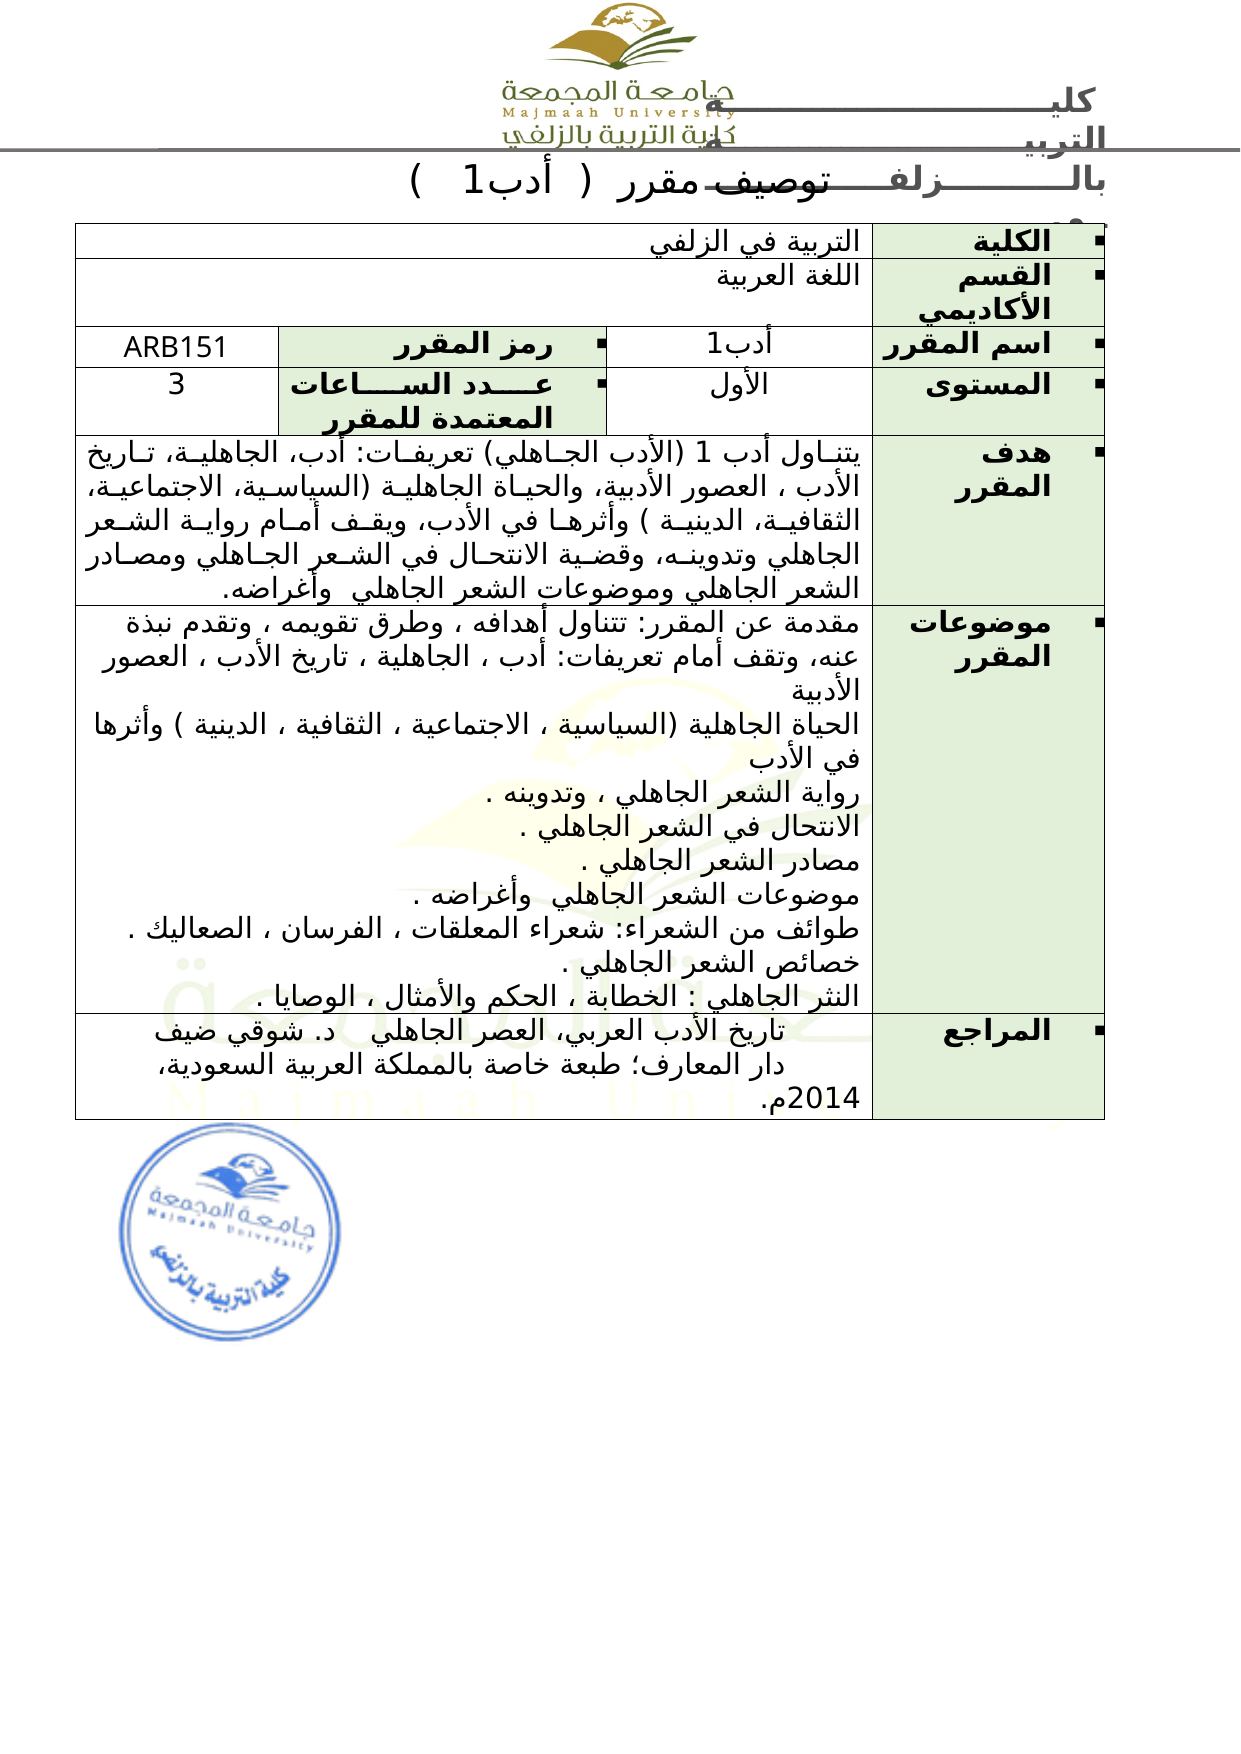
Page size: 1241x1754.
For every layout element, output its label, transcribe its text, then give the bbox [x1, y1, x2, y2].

table_cell هدف المقرر [873, 436, 1104, 605]
table_cell الأول [607, 368, 872, 435]
table_cell اللغة العربية [76, 259, 872, 326]
picture [482, 0, 754, 148]
table_cell تاريخ الأدب العربي، العصر الجاهلي د. شوقي ضيف دار المعارف؛ طبعة خاصة بالمملكة العربية السعودية، 2014م. [76, 1014, 872, 1119]
table_cell المراجع [873, 1014, 1104, 1119]
table_cell القسم الأكاديمي [873, 259, 1104, 326]
table_cell 3 [76, 368, 278, 435]
table_cell ARB151 [76, 327, 278, 366]
table_header التربية في الزلفي [76, 224, 872, 258]
table_cell المستوى [873, 368, 1104, 435]
table_cell عدد الساعات المعتمدة للمقرر [279, 368, 606, 435]
table_cell اسم المقرر [873, 327, 1104, 366]
table_cell يتناول أدب 1 (الأدب الجاهلي) تعريفات: أدب، الجاهلية، تاريخ الأدب ، العصور الأدبية، والحياة الجاهلية (السياسية، الاجتماعية، الثقافية، الدينية ) وأثرها في الأدب، ويقف أمام رواية الشعر الجاهلي وتدوينه، وقضية الانتحال في الشعر الجاهلي ومصادر الشعر الجاهلي وموضوعات الشعر الجاهلي وأغراضه. [76, 436, 872, 605]
table_header الكلية [873, 224, 1104, 258]
picture [117, 1119, 348, 1346]
text توصيف مقرر ( أدب1 ) [118, 152, 1122, 203]
table_cell أدب1 [607, 327, 872, 366]
table_cell موضوعات المقرر [873, 606, 1104, 1013]
table_cell مقدمة عن المقرر: تتناول أهدافه ، وطرق تقويمه ، وتقدم نبذة عنه، وتقف أمام تعريفات: أدب ، الجاهلية ، تاريخ الأدب ، العصور الأدبية الحياة الجاهلية (السياسية ، الاجتماعية ، الثقافية ، الدينية ) وأثرها في الأدب رواية الشعر الجاهلي ، وتدوينه . الانتحال في الشعر الجاهلي . مصادر الشعر الجاهلي . موضوعات الشعر الجاهلي وأغراضه . طوائف من الشعراء: شعراء المعلقات ، الفرسان ، الصعاليك . خصائص الشعر الجاهلي . النثر الجاهلي : الخطابة ، الحكم والأمثال ، الوصايا . [76, 606, 872, 1013]
table_cell رمز المقرر [279, 327, 606, 366]
